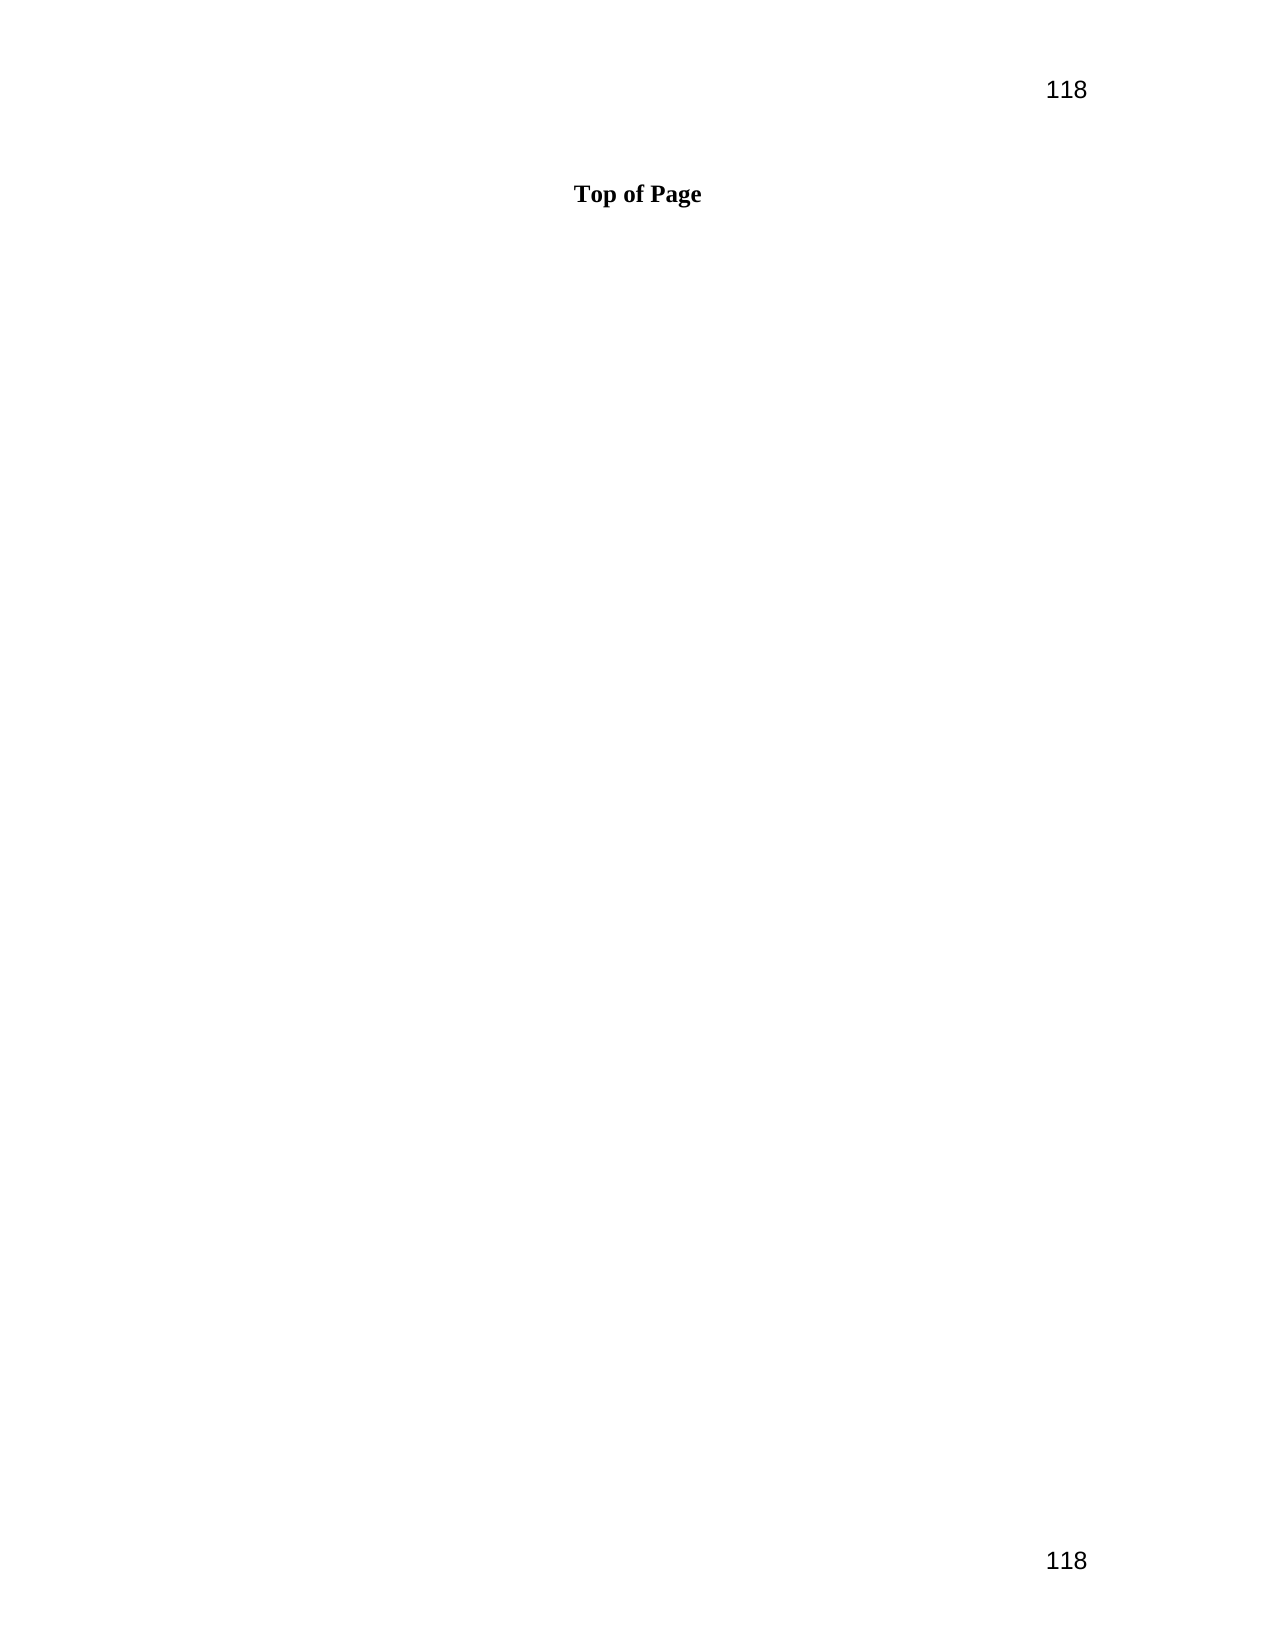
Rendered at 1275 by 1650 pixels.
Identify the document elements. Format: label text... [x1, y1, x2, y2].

text Top of Page [187, 179, 1087, 207]
